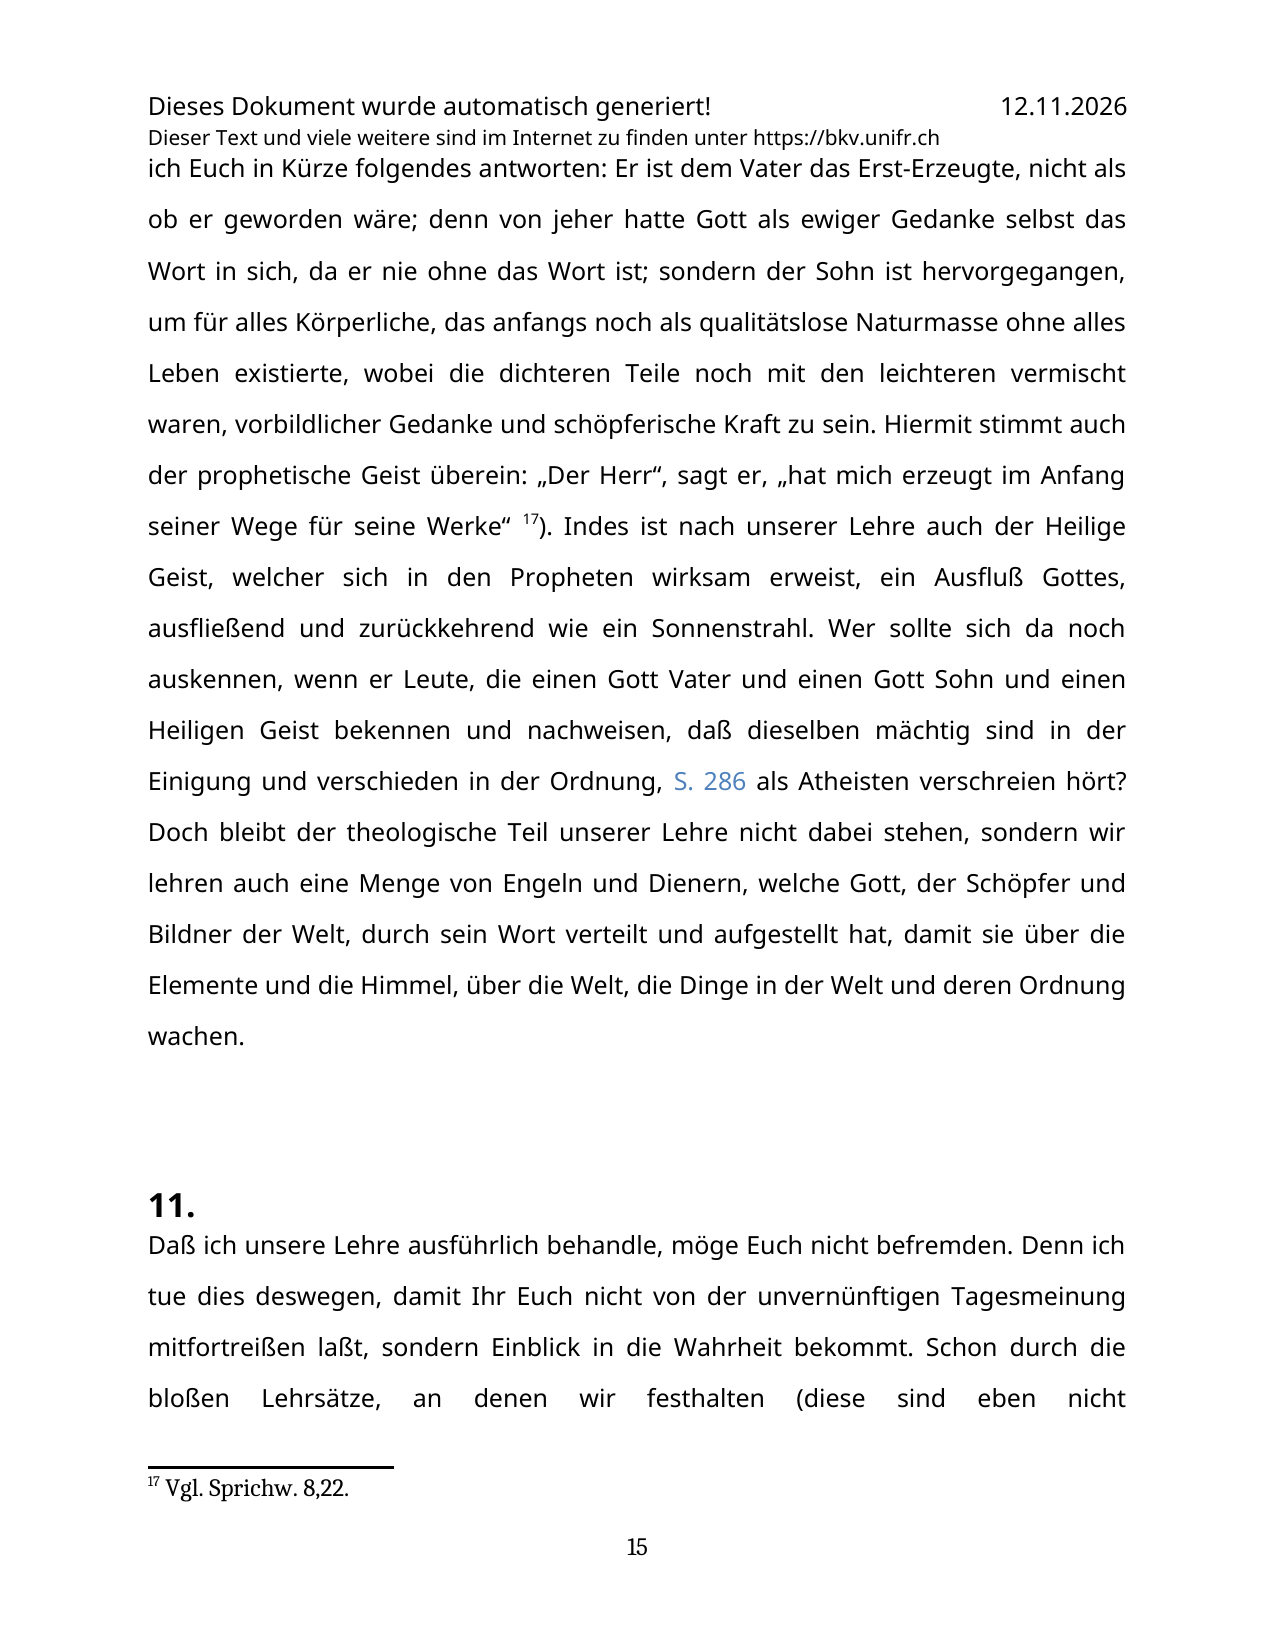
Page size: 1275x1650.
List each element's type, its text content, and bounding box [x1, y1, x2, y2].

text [148, 151, 1127, 1053]
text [148, 1228, 1127, 1415]
subtitle 11. [148, 1182, 1127, 1228]
